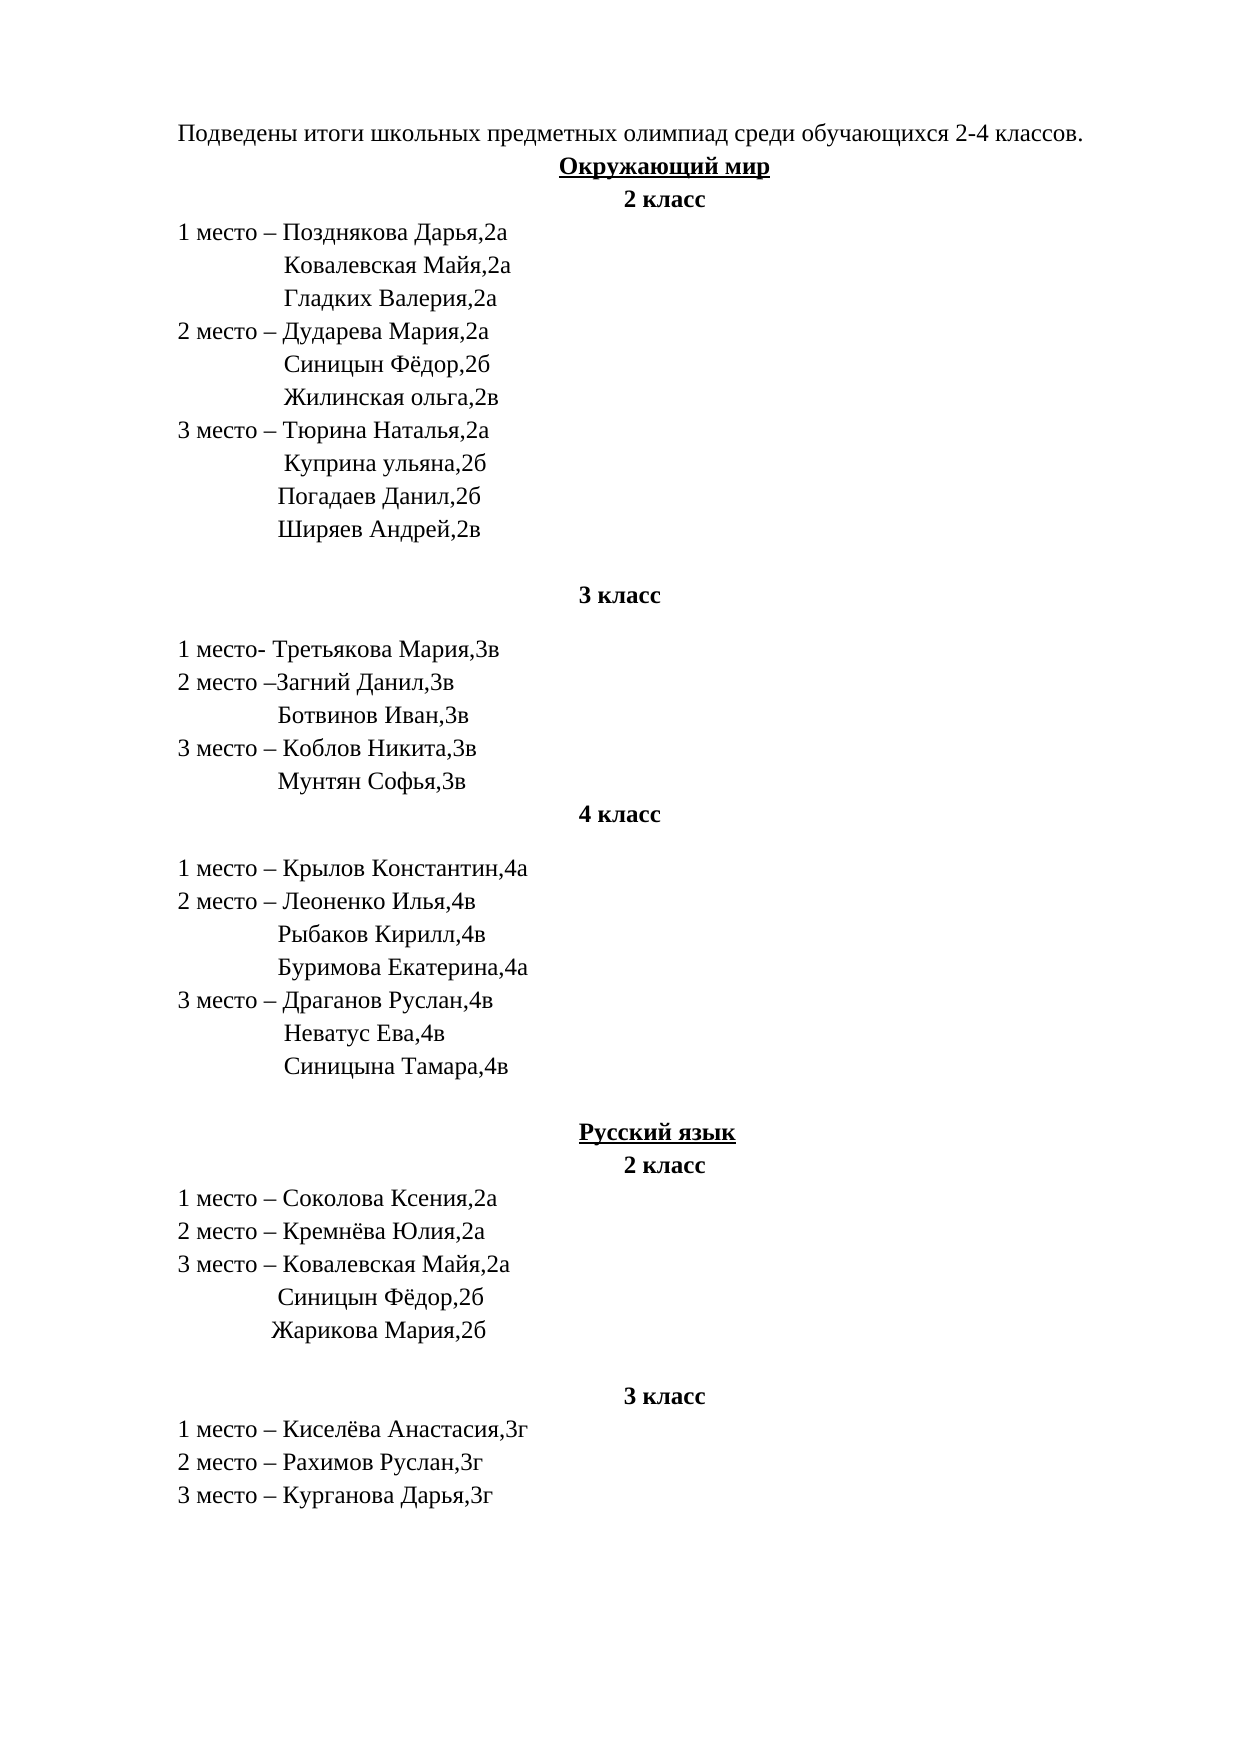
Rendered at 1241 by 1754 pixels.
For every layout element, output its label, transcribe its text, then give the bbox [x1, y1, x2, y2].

text Синицын Фёдор,2б [177, 349, 1152, 378]
text Рыбаков Кирилл,4в [177, 919, 1152, 948]
text Буримова Екатерина,4а [177, 952, 1152, 981]
text 3 место – Драганов Руслан,4в [177, 985, 1152, 1014]
text Подведены итоги школьных предметных олимпиад среди обучающихся 2-4 классов. [177, 118, 1152, 147]
text 2 место – Леоненко Илья,4в [177, 886, 1152, 915]
text Жарикова Мария,2б [177, 1316, 1152, 1344]
text 3 место – Курганова Дарья,3г [177, 1480, 1152, 1509]
text 1 место – Соколова Ксения,2а [177, 1183, 1152, 1212]
text 3 класс [177, 580, 1152, 609]
text Ковалевская Майя,2а [177, 250, 1152, 279]
text Гладких Валерия,2а [177, 283, 1152, 312]
text 1 место – Киселёва Анастасия,3г [177, 1414, 1152, 1443]
text Неватус Ева,4в [177, 1018, 1152, 1047]
text 3 место – Коблов Никита,3в [177, 733, 1152, 762]
text 4 класс [177, 799, 1152, 828]
text Окружающий мир [177, 151, 1152, 180]
text Куприна ульяна,2б [177, 448, 1152, 477]
text 1 место – Позднякова Дарья,2а [177, 217, 1152, 246]
text 2 класс [177, 1150, 1152, 1179]
text Синицын Фёдор,2б [177, 1282, 1152, 1311]
text Синицына Тамара,4в [177, 1051, 1152, 1080]
text 2 место – Рахимов Руслан,3г [177, 1447, 1152, 1476]
text Жилинская ольга,2в [177, 382, 1152, 411]
text Мунтян Софья,3в [177, 766, 1152, 795]
text 3 класс [177, 1381, 1152, 1409]
text 2 место – Дударева Мария,2а [177, 316, 1152, 345]
text Ширяев Андрей,2в [177, 514, 1152, 543]
text Ботвинов Иван,3в [177, 700, 1152, 729]
text 3 место – Ковалевская Майя,2а [177, 1249, 1152, 1278]
text 2 место –Загний Данил,3в [177, 667, 1152, 696]
text 2 класс [177, 184, 1152, 213]
text Погадаев Данил,2б [177, 481, 1152, 510]
text 2 место – Кремнёва Юлия,2а [177, 1216, 1152, 1245]
text 1 место- Третьякова Мария,3в [177, 634, 1152, 663]
text 3 место – Тюрина Наталья,2а [177, 415, 1152, 444]
text Русский язык [177, 1117, 1152, 1146]
text 1 место – Крылов Константин,4а [177, 853, 1152, 882]
